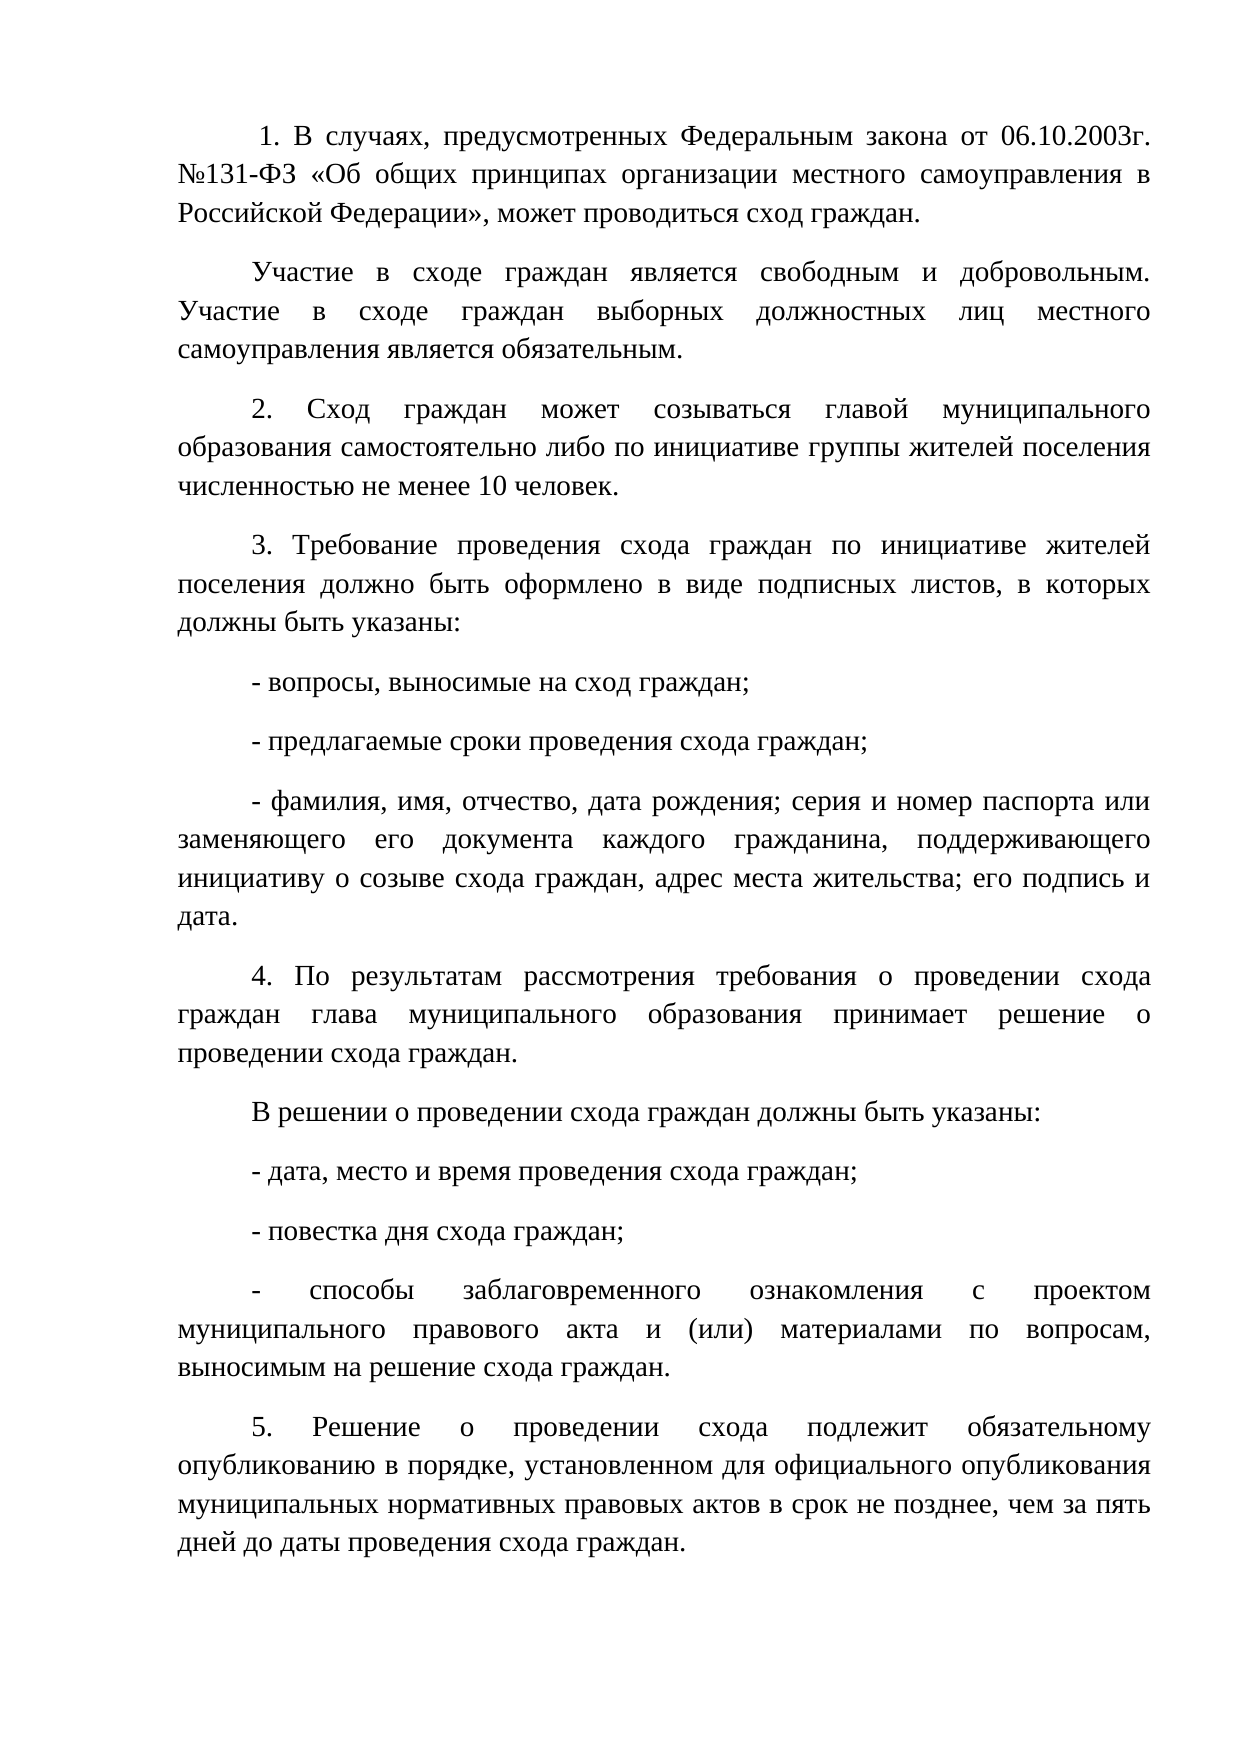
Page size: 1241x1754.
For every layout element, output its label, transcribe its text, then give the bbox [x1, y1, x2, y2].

text - фамилия, имя, отчество, дата рождения; серия и номер паспорта или заменяющего его документа каждого гражданина, поддерживающего инициативу о созыве схода граждан, адрес места жительства; его подпись и дата. [177, 783, 1152, 932]
text - предлагаемые сроки проведения схода граждан; [177, 723, 1152, 757]
text 1. В случаях, предусмотренных Федеральным закона от 06.10.2003г. №131-ФЗ «Об общих принципах организации местного самоуправления в Российской Федерации», может проводиться сход граждан. [177, 118, 1152, 229]
text - способы заблаговременного ознакомления с проектом муниципального правового акта и (или) материалами по вопросам, выносимым на решение схода граждан. [177, 1272, 1152, 1383]
text 4. По результатам рассмотрения требования о проведении схода граждан глава муниципального образования принимает решение о проведении схода граждан. [177, 958, 1152, 1068]
text - дата, место и время проведения схода граждан; [177, 1153, 1152, 1187]
text - повестка дня схода граждан; [177, 1213, 1152, 1246]
text 2. Сход граждан может созываться главой муниципального образования самостоятельно либо по инициативе группы жителей поселения численностью не менее 10 человек. [177, 391, 1152, 502]
text 3. Требование проведения схода граждан по инициативе жителей поселения должно быть оформлено в виде подписных листов, в которых должны быть указаны: [177, 527, 1152, 638]
text В решении о проведении схода граждан должны быть указаны: [177, 1094, 1152, 1128]
text - вопросы, выносимые на сход граждан; [177, 664, 1152, 697]
text 5. Решение о проведении схода подлежит обязательному опубликованию в порядке, установленном для официального опубликования муниципальных нормативных правовых актов в срок не позднее, чем за пять дней до даты проведения схода граждан. [177, 1409, 1152, 1558]
text Участие в сходе граждан является свободным и добровольным. Участие в сходе граждан выборных должностных лиц местного самоуправления является обязательным. [177, 254, 1152, 365]
